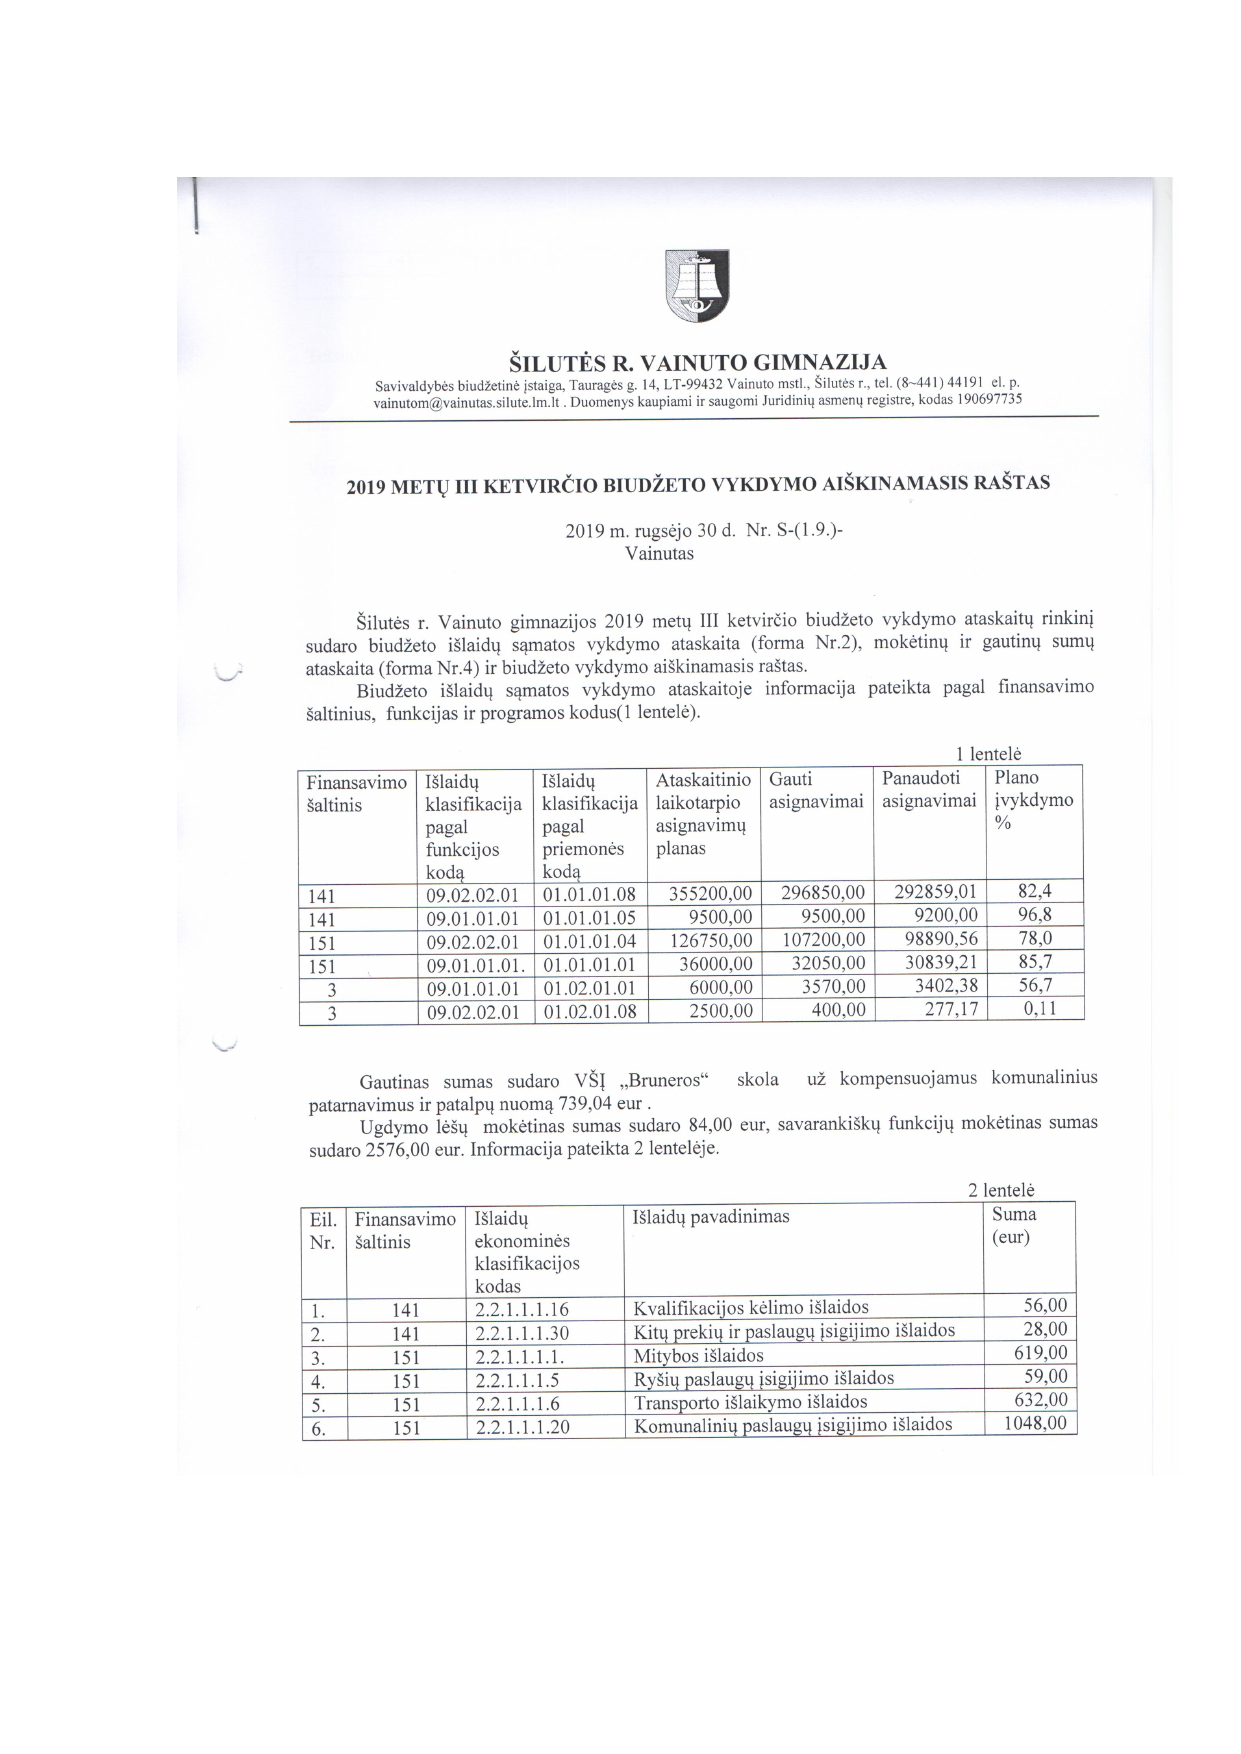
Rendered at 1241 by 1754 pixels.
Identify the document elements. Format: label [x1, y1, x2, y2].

picture [177, 177, 1181, 1476]
